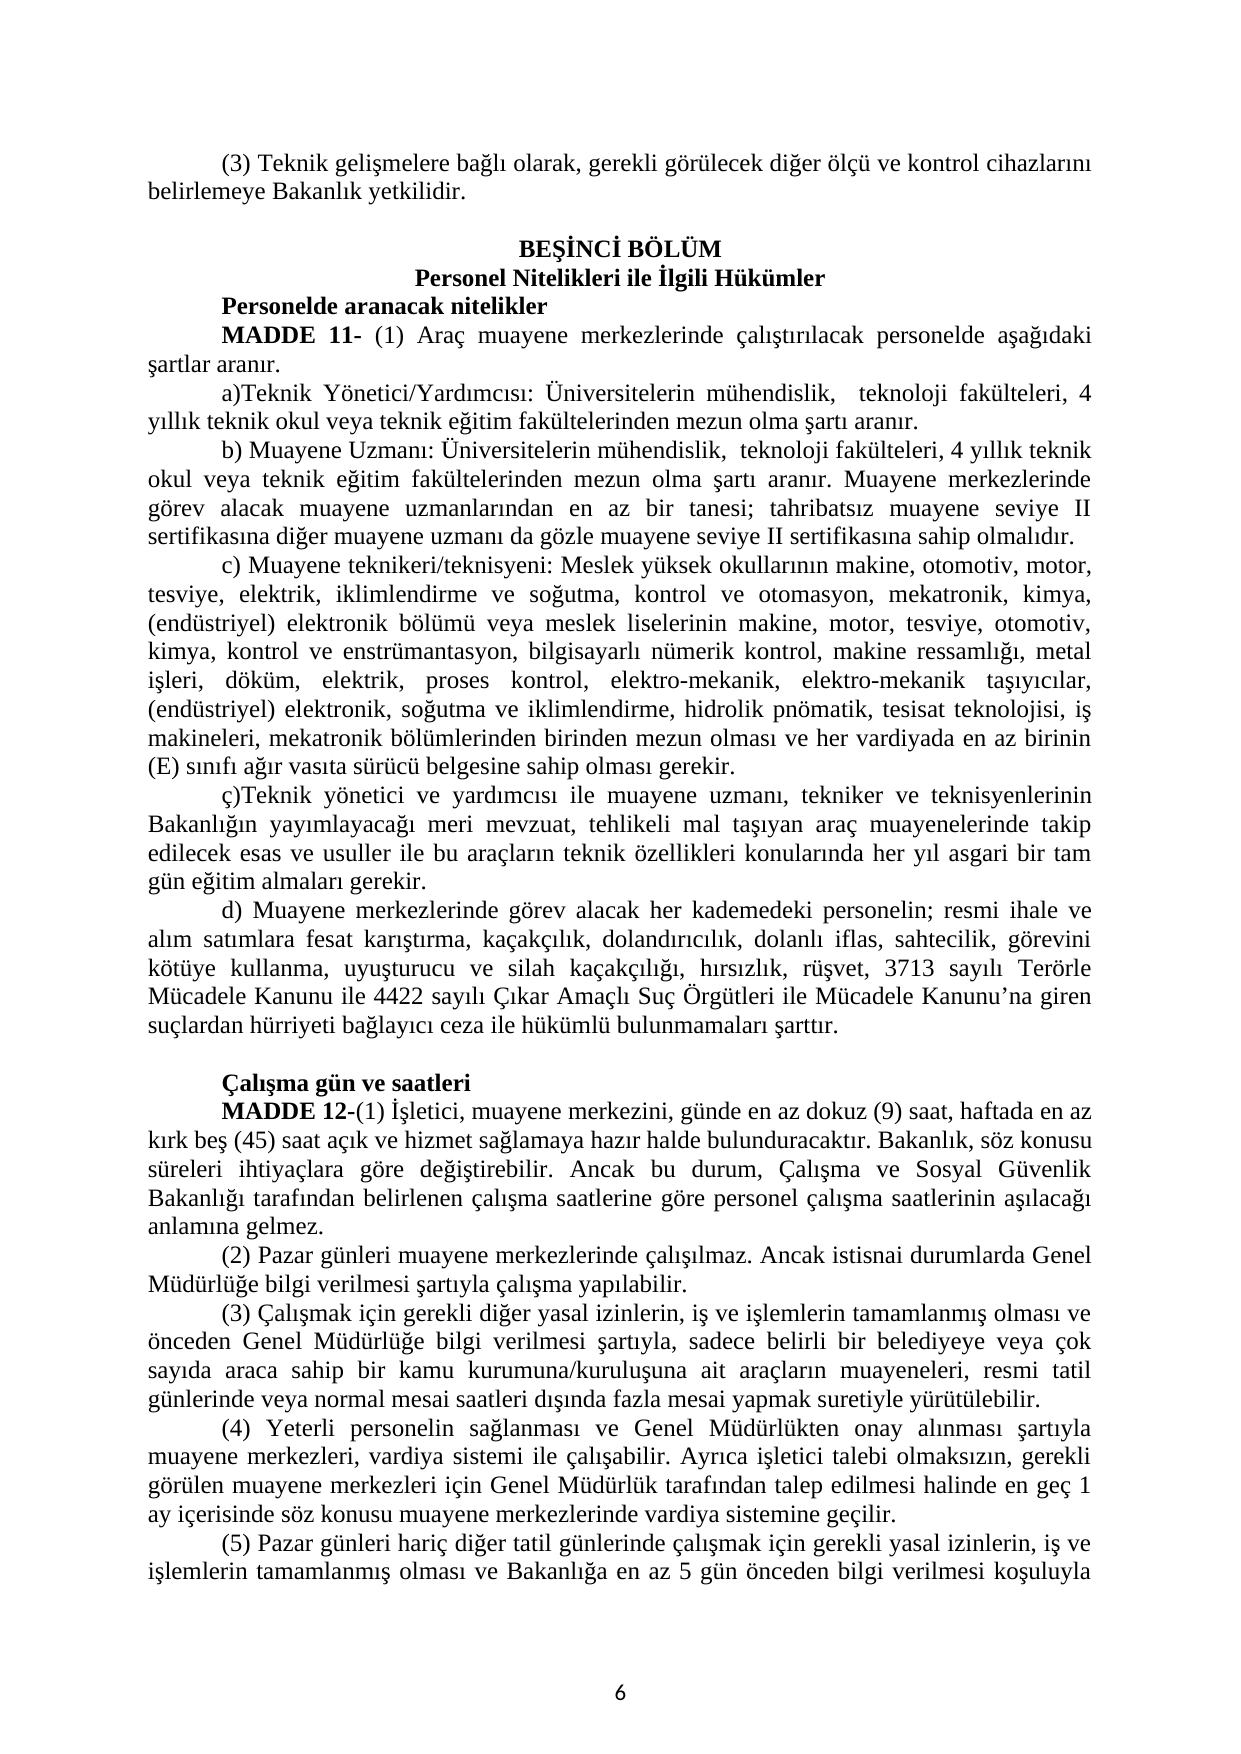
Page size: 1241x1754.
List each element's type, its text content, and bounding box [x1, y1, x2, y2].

text d) Muayene merkezlerinde görev alacak her kademedeki personelin; resmi ihale ve alım satımlara fesat karıştırma, kaçakçılık, dolandırıcılık, dolanlı iflas, sahtecilik, görevini kötüye kullanma, uyuşturucu ve silah kaçakçılığı, hırsızlık, rüşvet, 3713 sayılı Terörle Mücadele Kanunu ile 4422 sayılı Çıkar Amaçlı Suç Örgütleri ile Mücadele Kanunu’na giren suçlardan hürriyeti bağlayıcı ceza ile hükümlü bulunmamaları şarttır. [148, 895, 1092, 1039]
text c) Muayene teknikeri/teknisyeni: Meslek yüksek okullarının makine, otomotiv, motor, tesviye, elektrik, iklimlendirme ve soğutma, kontrol ve otomasyon, mekatronik, kimya, (endüstriyel) elektronik bölümü veya meslek liselerinin makine, motor, tesviye, otomotiv, kimya, kontrol ve enstrümantasyon, bilgisayarlı nümerik kontrol, makine ressamlığı, metal işleri, döküm, elektrik, proses kontrol, elektro-mekanik, elektro-mekanik taşıyıcılar, (endüstriyel) elektronik, soğutma ve iklimlendirme, hidrolik pnömatik, tesisat teknolojisi, iş makineleri, mekatronik bölümlerinden birinden mezun olması ve her vardiyada en az birinin (E) sınıfı ağır vasıta sürücü belgesine sahip olması gerekir. [148, 550, 1092, 780]
text Çalışma gün ve saatleri [148, 1068, 1092, 1096]
text a)Teknik Yönetici/Yardımcısı: Üniversitelerin mühendislik, teknoloji fakülteleri, 4 yıllık teknik okul veya teknik eğitim fakültelerinden mezun olma şartı aranır. [148, 378, 1092, 435]
text b) Muayene Uzmanı: Üniversitelerin mühendislik, teknoloji fakülteleri, 4 yıllık teknik okul veya teknik eğitim fakültelerinden mezun olma şartı aranır. Muayene merkezlerinde görev alacak muayene uzmanlarından en az bir tanesi; tahribatsız muayene seviye II sertifikasına diğer muayene uzmanı da gözle muayene seviye II sertifikasına sahip olmalıdır. [148, 435, 1092, 550]
text (4) Yeterli personelin sağlanması ve Genel Müdürlükten onay alınması şartıyla muayene merkezleri, vardiya sistemi ile çalışabilir. Ayrıca işletici talebi olmaksızın, gerekli görülen muayene merkezleri için Genel Müdürlük tarafından talep edilmesi halinde en geç 1 ay içerisinde söz konusu muayene merkezlerinde vardiya sistemine geçilir. [148, 1413, 1092, 1528]
text MADDE 12-(1) İşletici, muayene merkezini, günde en az dokuz (9) saat, haftada en az kırk beş (45) saat açık ve hizmet sağlamaya hazır halde bulunduracaktır. Bakanlık, söz konusu süreleri ihtiyaçlara göre değiştirebilir. Ancak bu durum, Çalışma ve Sosyal Güvenlik Bakanlığı tarafından belirlenen çalışma saatlerine göre personel çalışma saatlerinin aşılacağı anlamına gelmez. [148, 1096, 1092, 1240]
text (3) Çalışmak için gerekli diğer yasal izinlerin, iş ve işlemlerin tamamlanmış olması ve önceden Genel Müdürlüğe bilgi verilmesi şartıyla, sadece belirli bir belediyeye veya çok sayıda araca sahip bir kamu kurumuna/kuruluşuna ait araçların muayeneleri, resmi tatil günlerinde veya normal mesai saatleri dışında fazla mesai yapmak suretiyle yürütülebilir. [148, 1298, 1092, 1413]
text ç)Teknik yönetici ve yardımcısı ile muayene uzmanı, tekniker ve teknisyenlerinin Bakanlığın yayımlayacağı meri mevzuat, tehlikeli mal taşıyan araç muayenelerinde takip edilecek esas ve usuller ile bu araçların teknik özellikleri konularında her yıl asgari bir tam gün eğitim almaları gerekir. [148, 780, 1092, 895]
text (2) Pazar günleri muayene merkezlerinde çalışılmaz. Ancak istisnai durumlarda Genel Müdürlüğe bilgi verilmesi şartıyla çalışma yapılabilir. [148, 1240, 1092, 1298]
text BEŞİNCİ BÖLÜM [148, 234, 1092, 263]
text MADDE 11- (1) Araç muayene merkezlerinde çalıştırılacak personelde aşağıdaki şartlar aranır. [148, 320, 1092, 378]
text Personel Nitelikleri ile İlgili Hükümler [148, 263, 1092, 291]
text Personelde aranacak nitelikler [221, 291, 1092, 320]
text (3) Teknik gelişmelere bağlı olarak, gerekli görülecek diğer ölçü ve kontrol cihazlarını belirlemeye Bakanlık yetkilidir. [148, 148, 1092, 205]
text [148, 1528, 1092, 1585]
